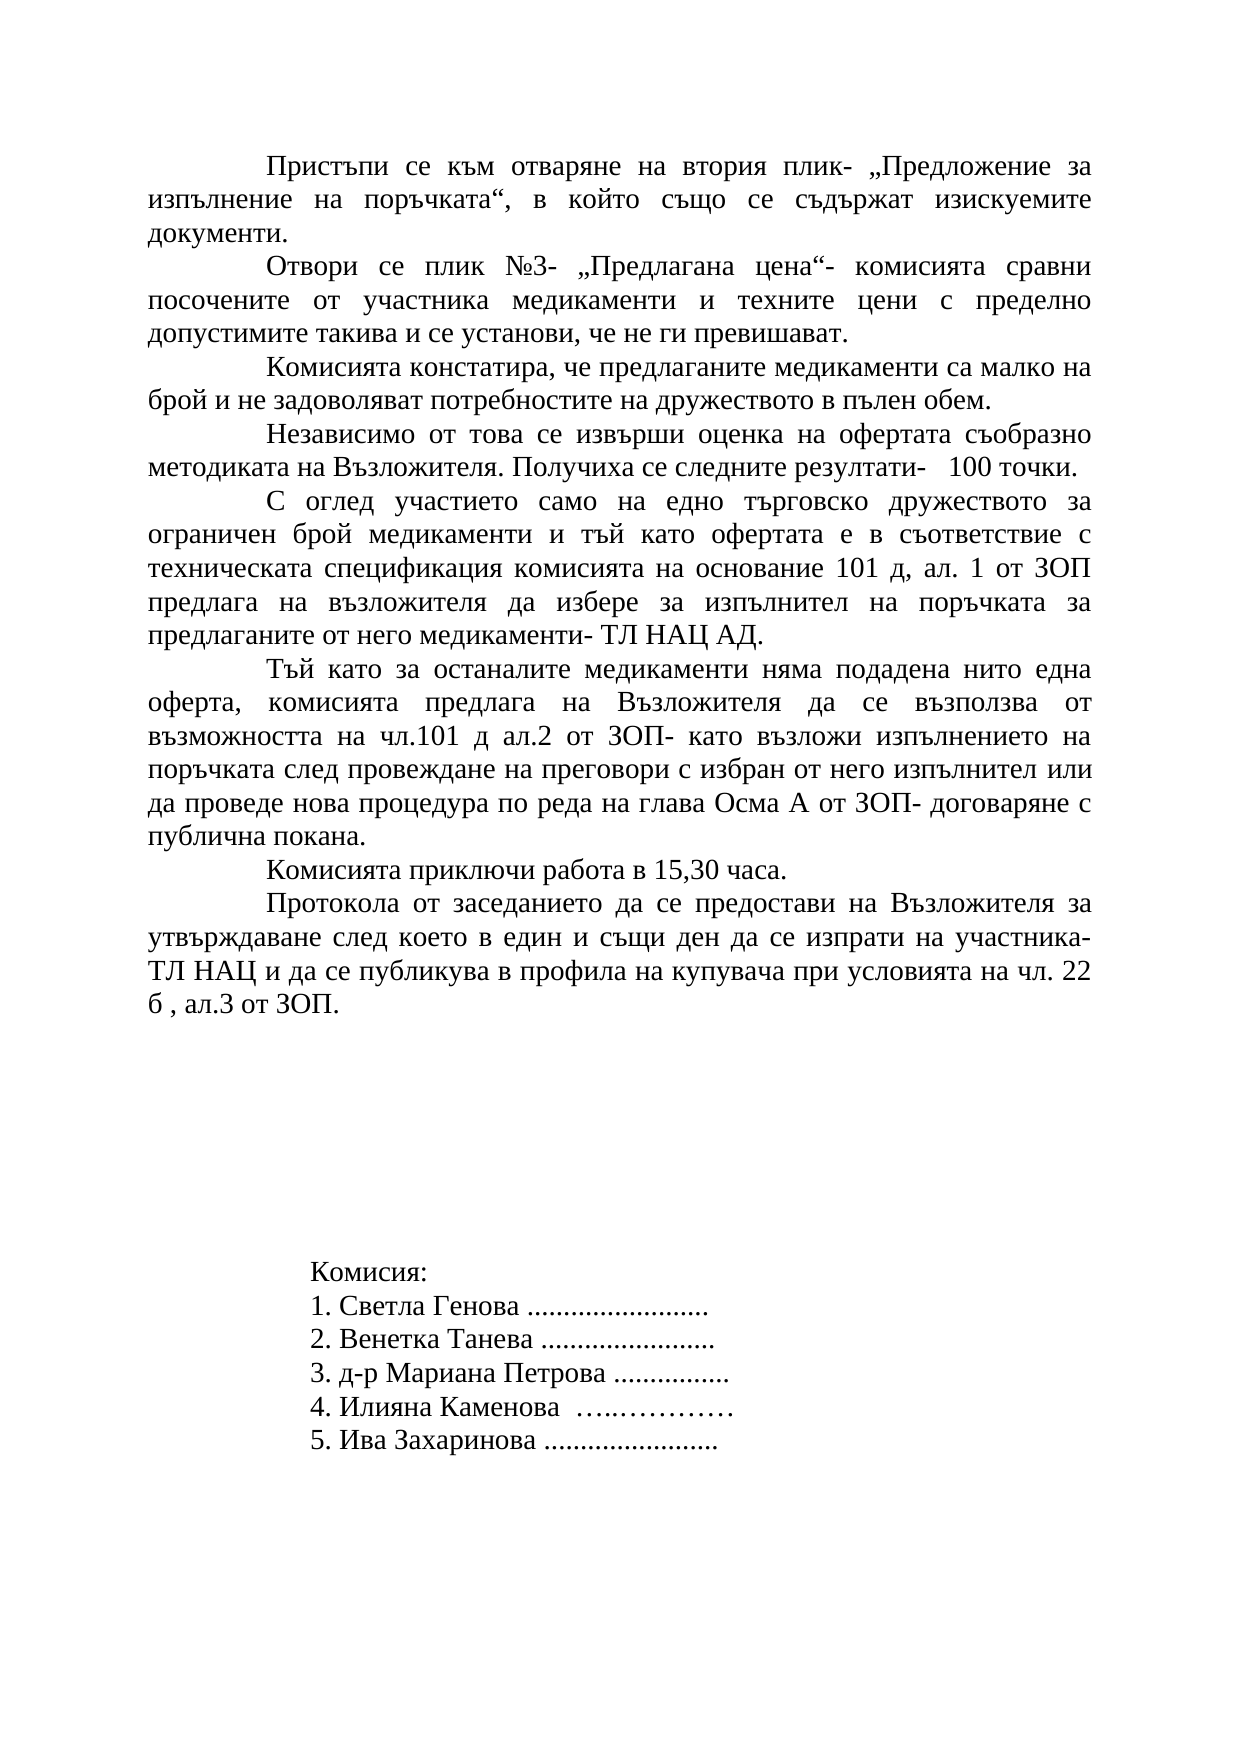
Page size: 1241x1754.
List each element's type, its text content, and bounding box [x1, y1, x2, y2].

text С оглед участието само на едно търговско дружеството за ограничен брой медикаменти и тъй като офертата е в съответствие с техническата спецификация комисията на основание 101 д, ал. 1 от ЗОП предлага на възложителя да избере за изпълнител на поръчката за предлаганите от него медикаменти- ТЛ НАЦ АД. [148, 483, 1093, 651]
text Независимо от това се извърши оценка на офертата съобразно методиката на Възложителя. Получиха се следните резултати- 100 точки. [148, 416, 1093, 483]
text 3. д-р Мариана Петрова ................ [148, 1355, 1093, 1389]
text 5. Ива Захаринова ........................ [148, 1422, 1093, 1456]
text Тъй като за останалите медикаменти няма подадена нито една оферта, комисията предлага на Възложителя да се възползва от възможността на чл.101 д ал.2 от ЗОП- като възложи изпълнението на поръчката след провеждане на преговори с избран от него изпълнител или да проведе нова процедура по реда на глава Осма А от ЗОП- договаряне с публична покана. [148, 651, 1093, 852]
text Комисия: [148, 1254, 1093, 1288]
text Протокола от заседанието да се предостави на Възложителя за утвърждаване след което в един и същи ден да се изпрати на участника- ТЛ НАЦ и да се публикува в профила на купувача при условията на чл. 22 б , ал.3 от ЗОП. [148, 886, 1093, 1020]
text Комисията констатира, че предлаганите медикаменти са малко на брой и не задоволяват потребностите на дружеството в пълен обем. [148, 349, 1093, 416]
text Комисията приключи работа в 15,30 часа. [148, 852, 1093, 886]
text 2. Венетка Танева ........................ [148, 1322, 1093, 1355]
text Пристъпи се към отваряне на втория плик- „Предложение за изпълнение на поръчката“, в който също се съдържат изискуемите документи. [148, 148, 1093, 248]
text 1. Светла Генова ......................... [148, 1288, 1093, 1322]
text 4. Илияна Каменова …..………… [148, 1389, 1093, 1422]
text Отвори се плик №3- „Предлагана цена“- комисията сравни посочените от участника медикаменти и техните цени с пределно допустимите такива и се установи, че не ги превишават. [148, 248, 1093, 349]
